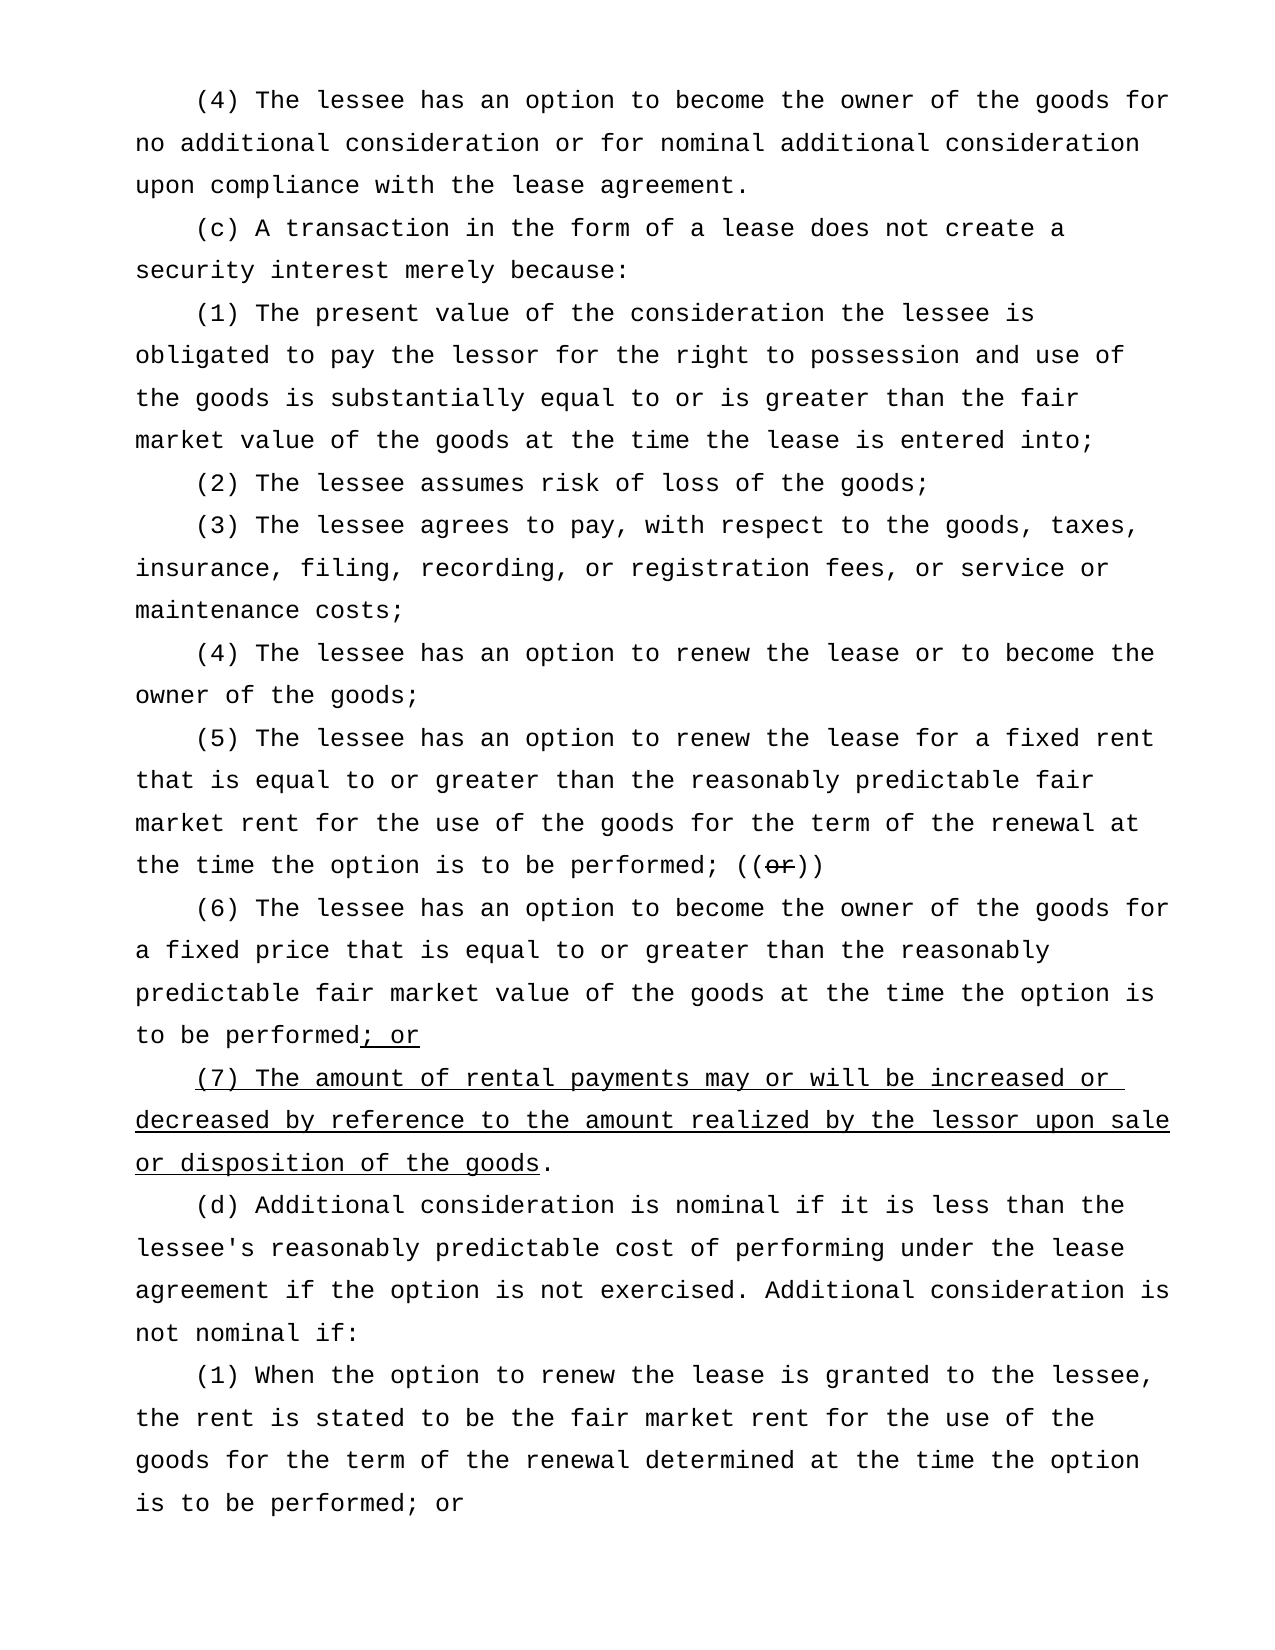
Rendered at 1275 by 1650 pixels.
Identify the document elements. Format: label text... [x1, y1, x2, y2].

text (4) The lessee has an option to become the owner of the goods for no additional consideration or for nominal additional consideration upon compliance with the lease agreement. [135, 75, 1170, 202]
text (7) The amount of rental payments may or will be increased or decreased by reference to the amount realized by the lessor upon sale or disposition of the goods. [135, 1133, 1170, 1180]
text (4) The lessee has an option to renew the lease or to become the owner of the goods; [135, 627, 1170, 712]
text (7) The amount of rental payments may or will be increased or decreased by reference to the amount realized by the lessor upon sale or disposition of the goods. [135, 1052, 1170, 1131]
text (d) Additional consideration is nominal if it is less than the lessee's reasonably predictable cost of performing under the lease agreement if the option is not exercised. Additional consideration is not nominal if: [135, 1180, 1170, 1350]
text (c) A transaction in the form of a lease does not create a security interest merely because: [135, 202, 1170, 287]
text (6) The lessee has an option to become the owner of the goods for a fixed price that is equal to or greater than the reasonably predictable fair market value of the goods at the time the option is to be performed; or [135, 882, 1170, 1052]
text (1) When the option to renew the lease is granted to the lessee, the rent is stated to be the fair market rent for the use of the goods for the term of the renewal determined at the time the option is to be performed; or [135, 1350, 1170, 1520]
text (3) The lessee agrees to pay, with respect to the goods, taxes, insurance, filing, recording, or registration fees, or service or maintenance costs; [135, 500, 1170, 627]
text (2) The lessee assumes risk of loss of the goods; [135, 457, 1170, 500]
text (5) The lessee has an option to renew the lease for a fixed rent that is equal to or greater than the reasonably predictable fair market rent for the use of the goods for the term of the renewal at the time the option is to be performed; ((or)) [135, 712, 1170, 882]
text (1) The present value of the consideration the lessee is obligated to pay the lessor for the right to possession and use of the goods is substantially equal to or is greater than the fair market value of the goods at the time the lease is entered into; [135, 287, 1170, 457]
